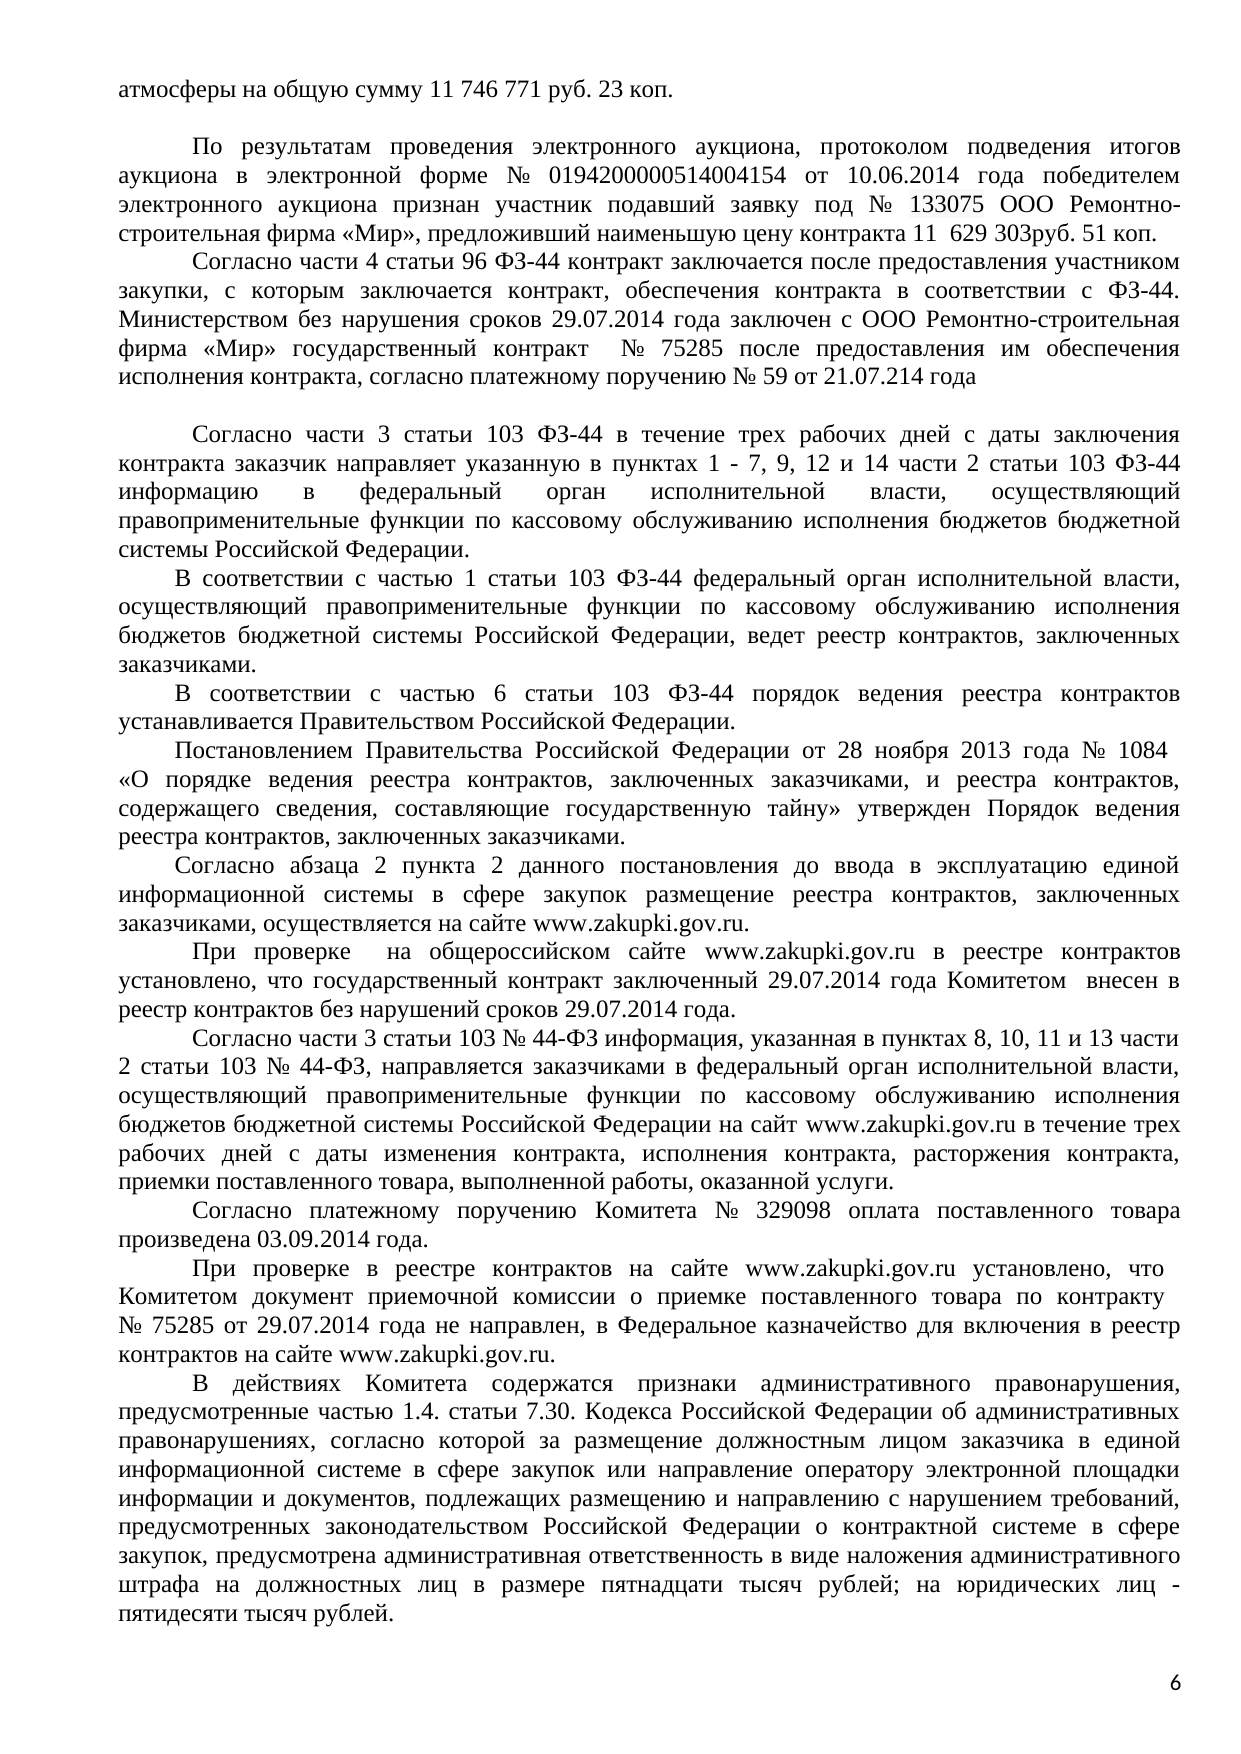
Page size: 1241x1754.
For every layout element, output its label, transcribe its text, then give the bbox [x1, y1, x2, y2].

text Согласно части 3 статьи 103 ФЗ-44 в течение трех рабочих дней с даты заключения контракта заказчик направляет указанную в пунктах 1 - 7, 9, 12 и 14 части 2 статьи 103 ФЗ-44 информацию в федеральный орган исполнительной власти, осуществляющий правоприменительные функции по кассовому обслуживанию исполнения бюджетов бюджетной системы Российской Федерации. [118, 419, 1181, 563]
text Согласно абзаца 2 пункта 2 данного постановления до ввода в эксплуатацию единой информационной системы в сфере закупок размещение реестра контрактов, заключенных заказчиками, осуществляется на сайте www.zakupki.gov.ru. [118, 850, 1181, 936]
text В соответствии с частью 1 статьи 103 ФЗ-44 федеральный орган исполнительной власти, осуществляющий правоприменительные функции по кассовому обслуживанию исполнения бюджетов бюджетной системы Российской Федерации, ведет реестр контрактов, заключенных заказчиками. [118, 563, 1181, 678]
text Согласно платежному поручению Комитета № 329098 оплата поставленного товара произведена 03.09.2014 года. [118, 1195, 1181, 1253]
text В соответствии с частью 6 статьи 103 ФЗ-44 порядок ведения реестра контрактов устанавливается Правительством Российской Федерации. [118, 678, 1181, 735]
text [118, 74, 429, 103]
text Постановлением Правительства Российской Федерации от 28 ноября 2013 года № 1084 «О порядке ведения реестра контрактов, заключенных заказчиками, и реестра контрактов, содержащего сведения, составляющие государственную тайну» утвержден Порядок ведения реестра контрактов, заключенных заказчиками. [118, 735, 1181, 850]
text Согласно части 4 статьи 96 ФЗ-44 контракт заключается после предоставления участником закупки, с которым заключается контракт, обеспечения контракта в соответствии с ФЗ-44. Министерством без нарушения сроков 29.07.2014 года заключен с ООО Ремонтно-строительная фирма «Мир» государственный контракт № 75285 после предоставления им обеспечения исполнения контракта, согласно платежному поручению № 59 от 21.07.214 года [118, 246, 1181, 390]
text В действиях Комитета содержатся признаки административного правонарушения, предусмотренные частью 1.4. статьи 7.30. Кодекса Российской Федерации об административных правонарушениях, согласно которой за размещение должностным лицом заказчика в единой информационной системе в сфере закупок или направление оператору электронной площадки информации и документов, подлежащих размещению и направлению с нарушением требований, предусмотренных законодательством Российской Федерации о контрактной системе в сфере закупок, предусмотрена административная ответственность в виде наложения административного штрафа на должностных лиц в размере пятнадцати тысяч рублей; на юридических лиц - пятидесяти тысяч рублей. [118, 1368, 1181, 1626]
text При проверке на общероссийском сайте wwwHYPERLINK "http://www.zakupki.gov.ru/".HYPERLINK "http://www.zakupki.gov.ru/"zakupkiHYPERLINK "http://www.zakupki.gov.ru/".HYPERLINK "http://www.zakupki.gov.ru/"govHYPERLINK "http://www.zakupki.gov.ru/".HYPERLINK "http://www.zakupki.gov.ru/"ru в реестре контрактов установлено, что государственный контракт заключенный 29.07.2014 года Комитетом внесен в реестр контрактов без нарушений сроков 29.07.2014 года. [118, 936, 1181, 1023]
text При проверке в реестре контрактов на сайте www.zakupki.gov.ru установлено, что Комитетом документ приемочной комиссии о приемке поставленного товара по контракту № 75285 от 29.07.2014 года не направлен, в Федеральное казначейство для включения в реестр контрактов на сайте www.zakupki.gov.ru. [118, 1253, 1181, 1368]
text Согласно части 3 статьи 103 № 44-ФЗ информация, указанная в пунктах 8, 10, 11 и 13 части 2 статьи 103 № 44-ФЗ, направляется заказчиками в федеральный орган исполнительной власти, осуществляющий правоприменительные функции по кассовому обслуживанию исполнения бюджетов бюджетной системы Российской Федерации на сайт wwwHYPERLINK "http://www.zakupki.gov.ru/".HYPERLINK "http://www.zakupki.gov.ru/"zakupkiHYPERLINK "http://www.zakupki.gov.ru/".HYPERLINK "http://www.zakupki.gov.ru/"govHYPERLINK "http://www.zakupki.gov.ru/".HYPERLINK "http://www.zakupki.gov.ru/"ru в течение трех рабочих дней с даты изменения контракта, исполнения контракта, расторжения контракта, приемки поставленного товара, выполненной работы, оказанной услуги. [118, 1023, 1181, 1195]
text По результатам проведения электронного аукциона, протоколом подведения итогов аукциона в электронной форме № 0194200000514004154 от 10.06.2014 года победителем электронного аукциона признан участник подавший заявку под № 133075 ООО Ремонтно-строительная фирма «Мир», предложивший наименьшую цену контракта 11 629 303руб. 51 коп. [118, 131, 1181, 246]
